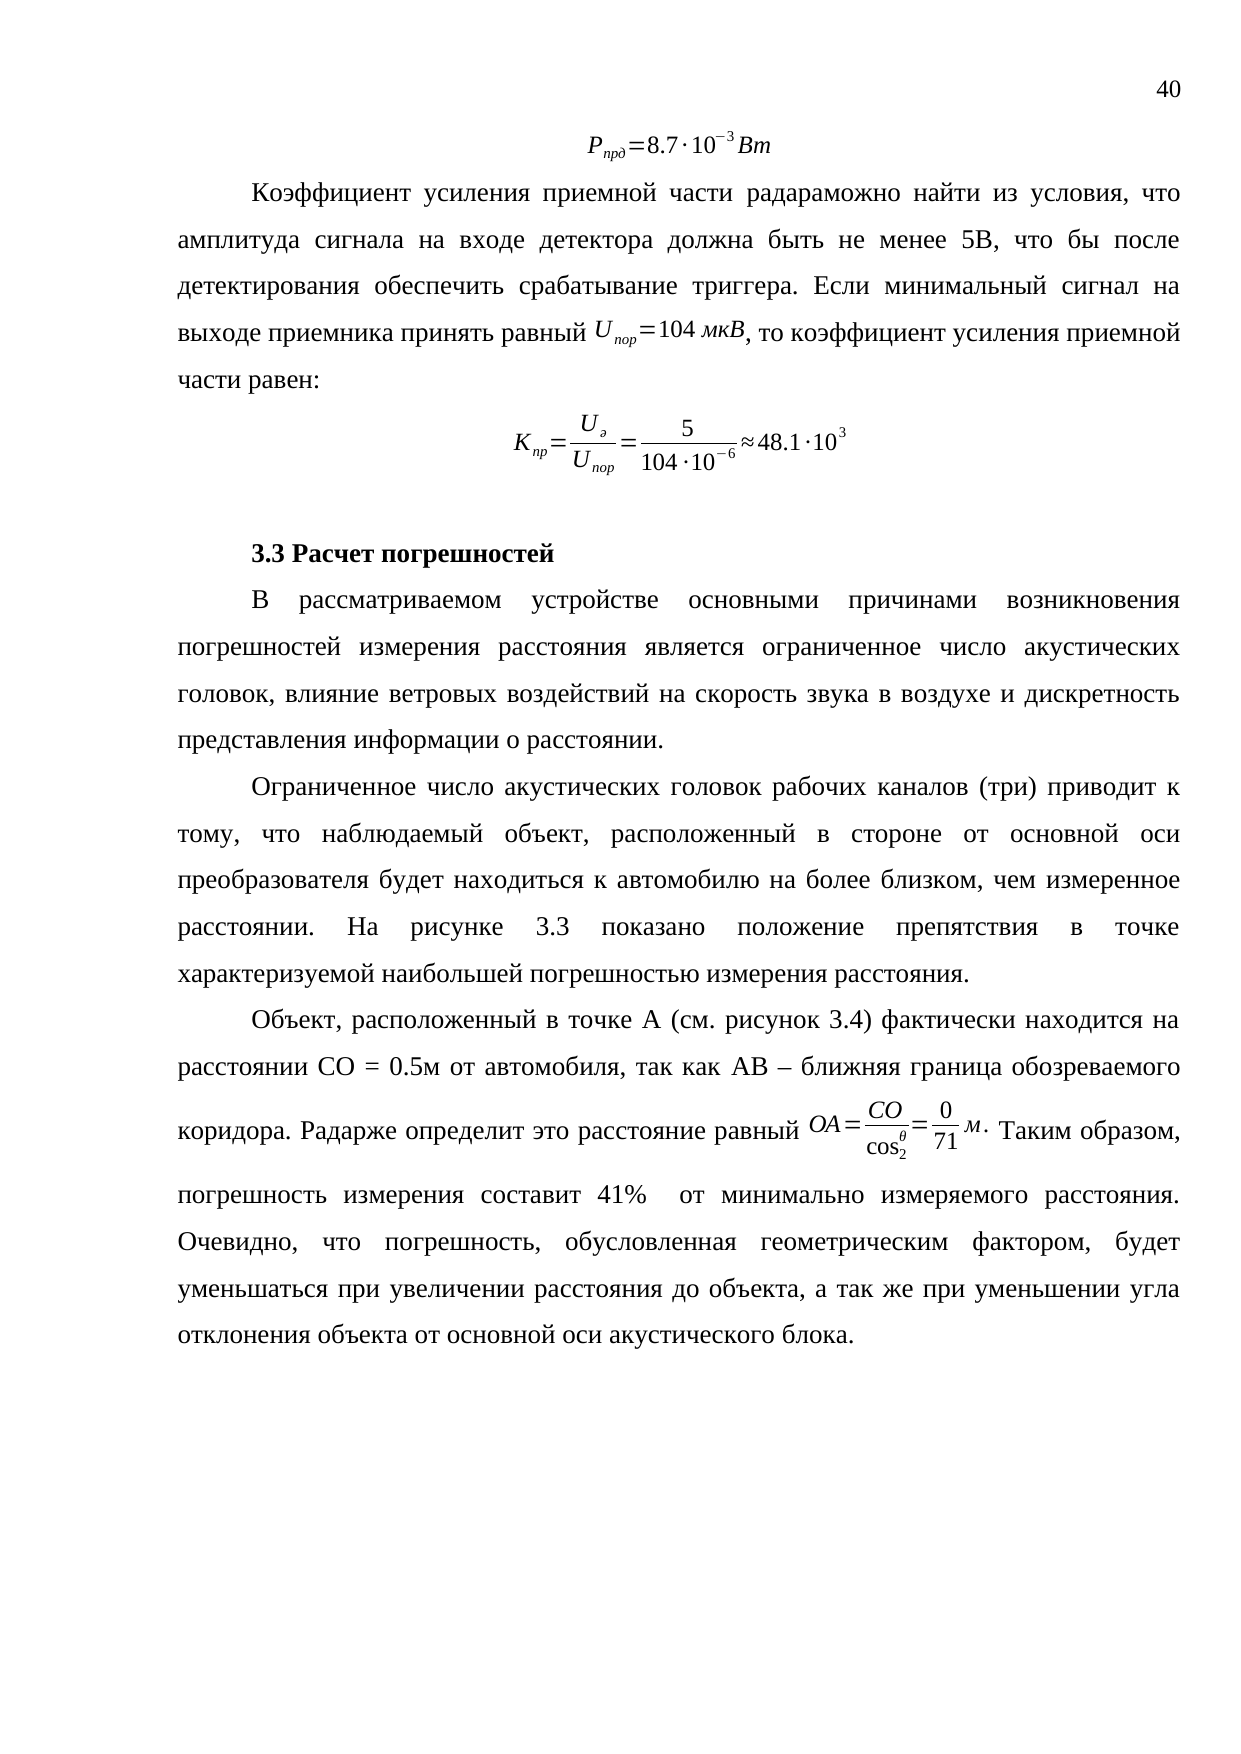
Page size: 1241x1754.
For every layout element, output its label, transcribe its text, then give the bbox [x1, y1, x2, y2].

text Коэффициент усиления приемной части радараможно найти из условия, что амплитуда сигнала на входе детектора должна быть не менее 5В, что бы после детектирования обеспечить срабатывание триггера. Если минимальный сигнал на выходе приемника принять равный , то коэффициент усиления приемной части равен: [177, 176, 1181, 394]
text Ограниченное число акустических головок рабочих каналов (три) приводит к тому, что наблюдаемый объект, расположенный в стороне от основной оси преобразователя будет находиться к автомобилю на более близком, чем измеренное расстоянии. На рисунке 3.3 показано положение препятствия в точке характеризуемой наибольшей погрешностью измерения расстояния. [177, 770, 1181, 988]
text 3.3 Расчет погрешностей [177, 537, 1181, 568]
text Объект, расположенный в точке А (см. рисунок 3.4) фактически находится на расстоянии СО = 0.5м от автомобиля, так как AB – ближняя граница обозреваемого коридора. Радарже определит это расстояние равный Таким образом, погрешность измерения составит 41% от минимально измеряемого расстояния. Очевидно, что погрешность, обусловленная геометрическим фактором, будет уменьшаться при увеличении расстояния до объекта, а так же при уменьшении угла отклонения объекта от основной оси акустического блока. [177, 1003, 1181, 1349]
text В рассматриваемом устройстве основными причинами возникновения погрешностей измерения расстояния является ограниченное число акустических головок, влияние ветровых воздействий на скорость звука в воздухе и дискретность представления информации о расстоянии. [177, 583, 1181, 754]
